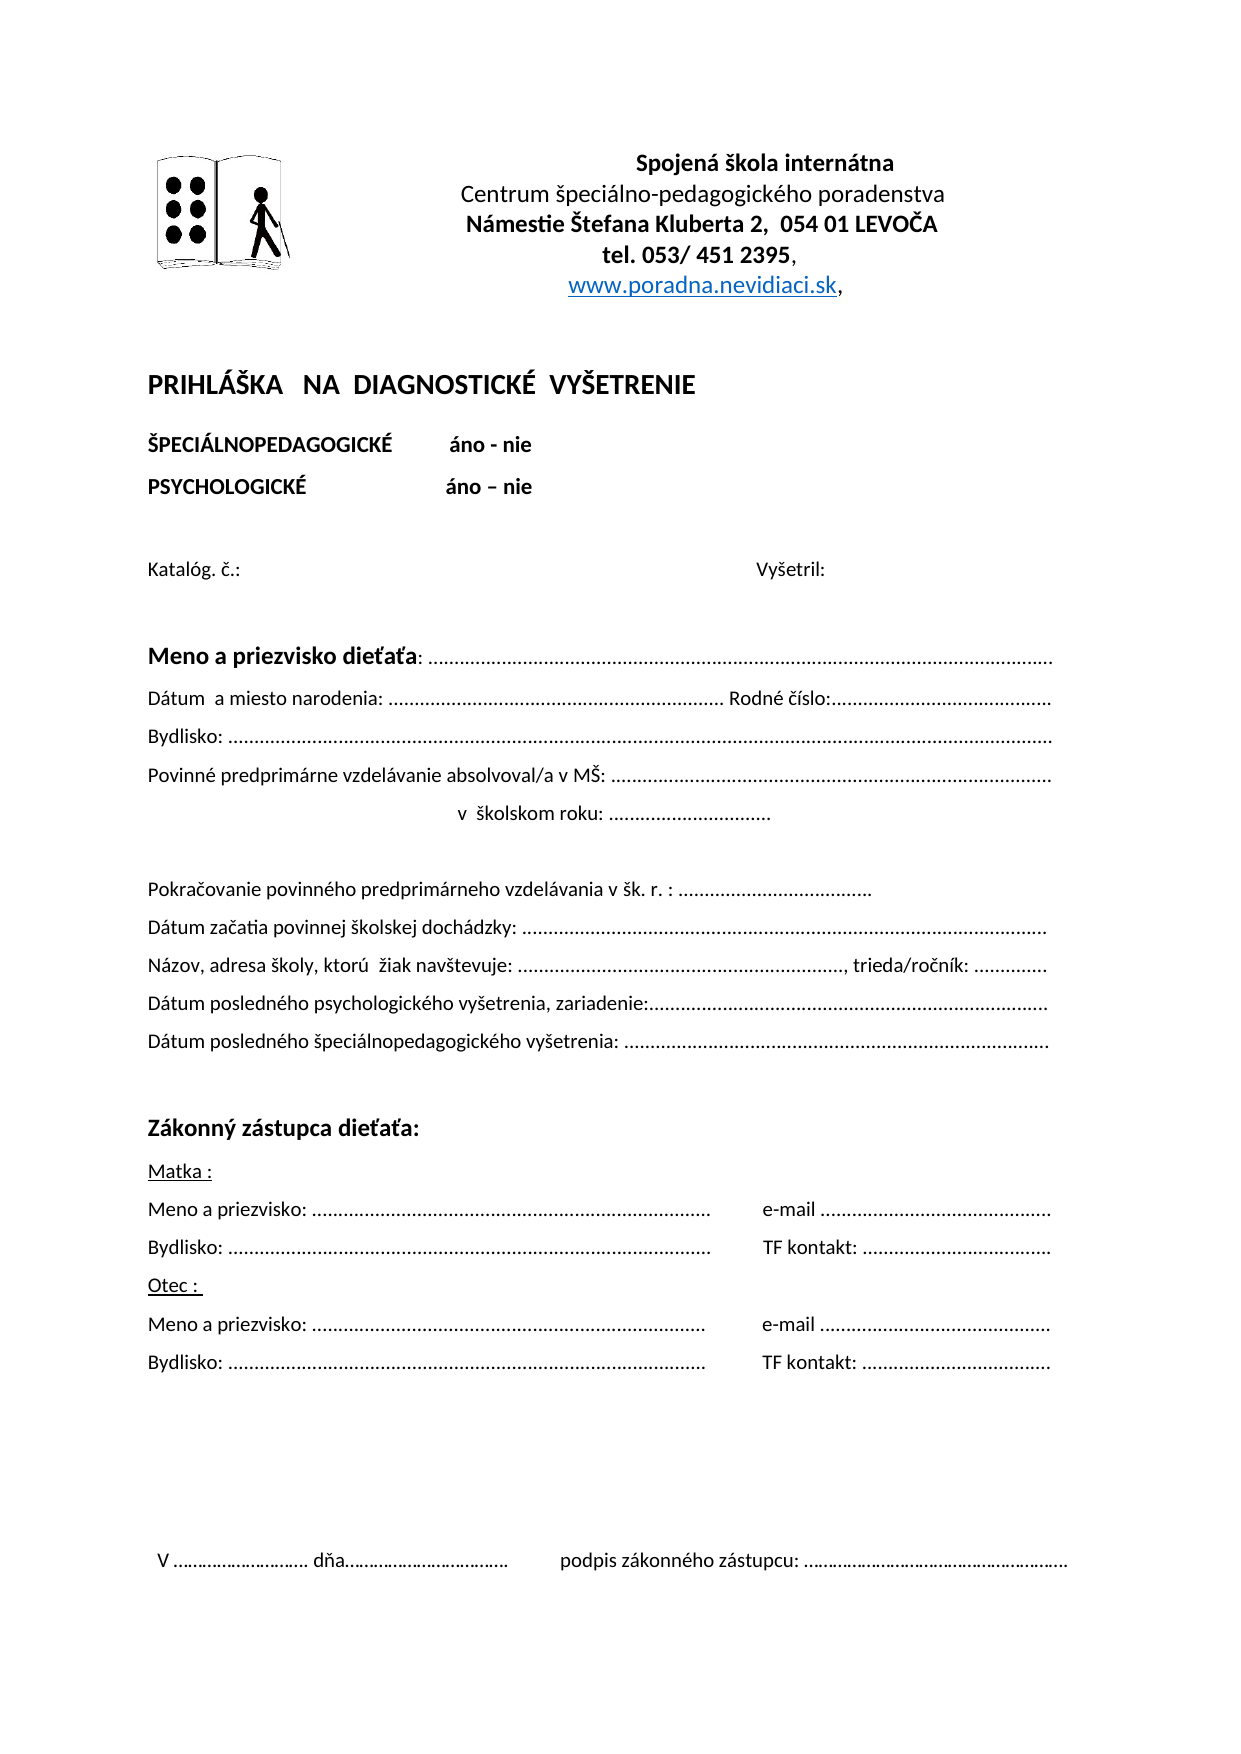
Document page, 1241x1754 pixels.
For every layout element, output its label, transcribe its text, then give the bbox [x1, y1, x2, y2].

text Centrum špeciálno-pedagogického poradenstva [295, 178, 1093, 209]
text PSYCHOLOGICKÉ áno – nie [148, 472, 1093, 500]
text Bydlisko: ........................................................................................... TF kontakt: .................................... [148, 1349, 1093, 1374]
text Dátum posledného špeciálnopedagogického vyšetrenia: ................................................................................. [148, 1029, 1093, 1054]
text Povinné predprimárne vzdelávanie absolvoval/a v MŠ: .................................................................................... [148, 762, 1093, 787]
text Meno a priezvisko: ............................................................................ e-mail ............................................ [148, 1196, 1093, 1222]
text v školskom roku: ............................... [148, 800, 1093, 825]
text Meno a priezvisko dieťaťa: ....................................................................................................................... [148, 640, 1093, 670]
text PRIHLÁŠKA NA diagnostické VYŠETRENIE [148, 366, 1093, 402]
text Meno a priezvisko: ........................................................................... e-mail ............................................ [148, 1311, 1093, 1336]
text Názov, adresa školy, ktorú žiak navštevuje: .............................................................., trieda/ročník: .............. [148, 952, 1093, 978]
text Katalóg. č.: Vyšetril: [148, 556, 1093, 581]
text Pokračovanie povinného predprimárneho vzdelávania v šk. r. : ..................................... [148, 876, 1093, 902]
text Zákonný zástupca dieťaťa: [148, 1112, 1093, 1143]
text Dátum posledného psychologického vyšetrenia, zariadenie:............................................................................ [148, 991, 1093, 1016]
text Bydlisko: ............................................................................................ TF kontakt: .................................... [148, 1234, 1093, 1260]
text Otec : [148, 1273, 1093, 1298]
text V ………………………. dňa……………………………. podpis zákonného zástupcu: ………………………………………………. [148, 1547, 1093, 1572]
text www.poradna.nevidiaci.sk, [148, 270, 1093, 331]
text tel. 053/ 451 2395, [295, 239, 1093, 270]
text Dátum a miesto narodenia: ................................................................ Rodné číslo:.......................................... [148, 686, 1093, 711]
text Bydlisko: ............................................................................................................................................................. [148, 724, 1093, 749]
text Spojená škola internátna [295, 148, 1093, 178]
text Matka : [148, 1158, 1093, 1184]
picture [147, 147, 295, 285]
text Námestie Štefana Kluberta 2, 054 01 LEVOČA [295, 209, 1093, 239]
text Dátum začatia povinnej školskej dochádzky: .................................................................................................... [148, 914, 1093, 940]
text ŠPECIÁLNOPEDAGOGICKÉ áno - nie [148, 430, 1093, 458]
